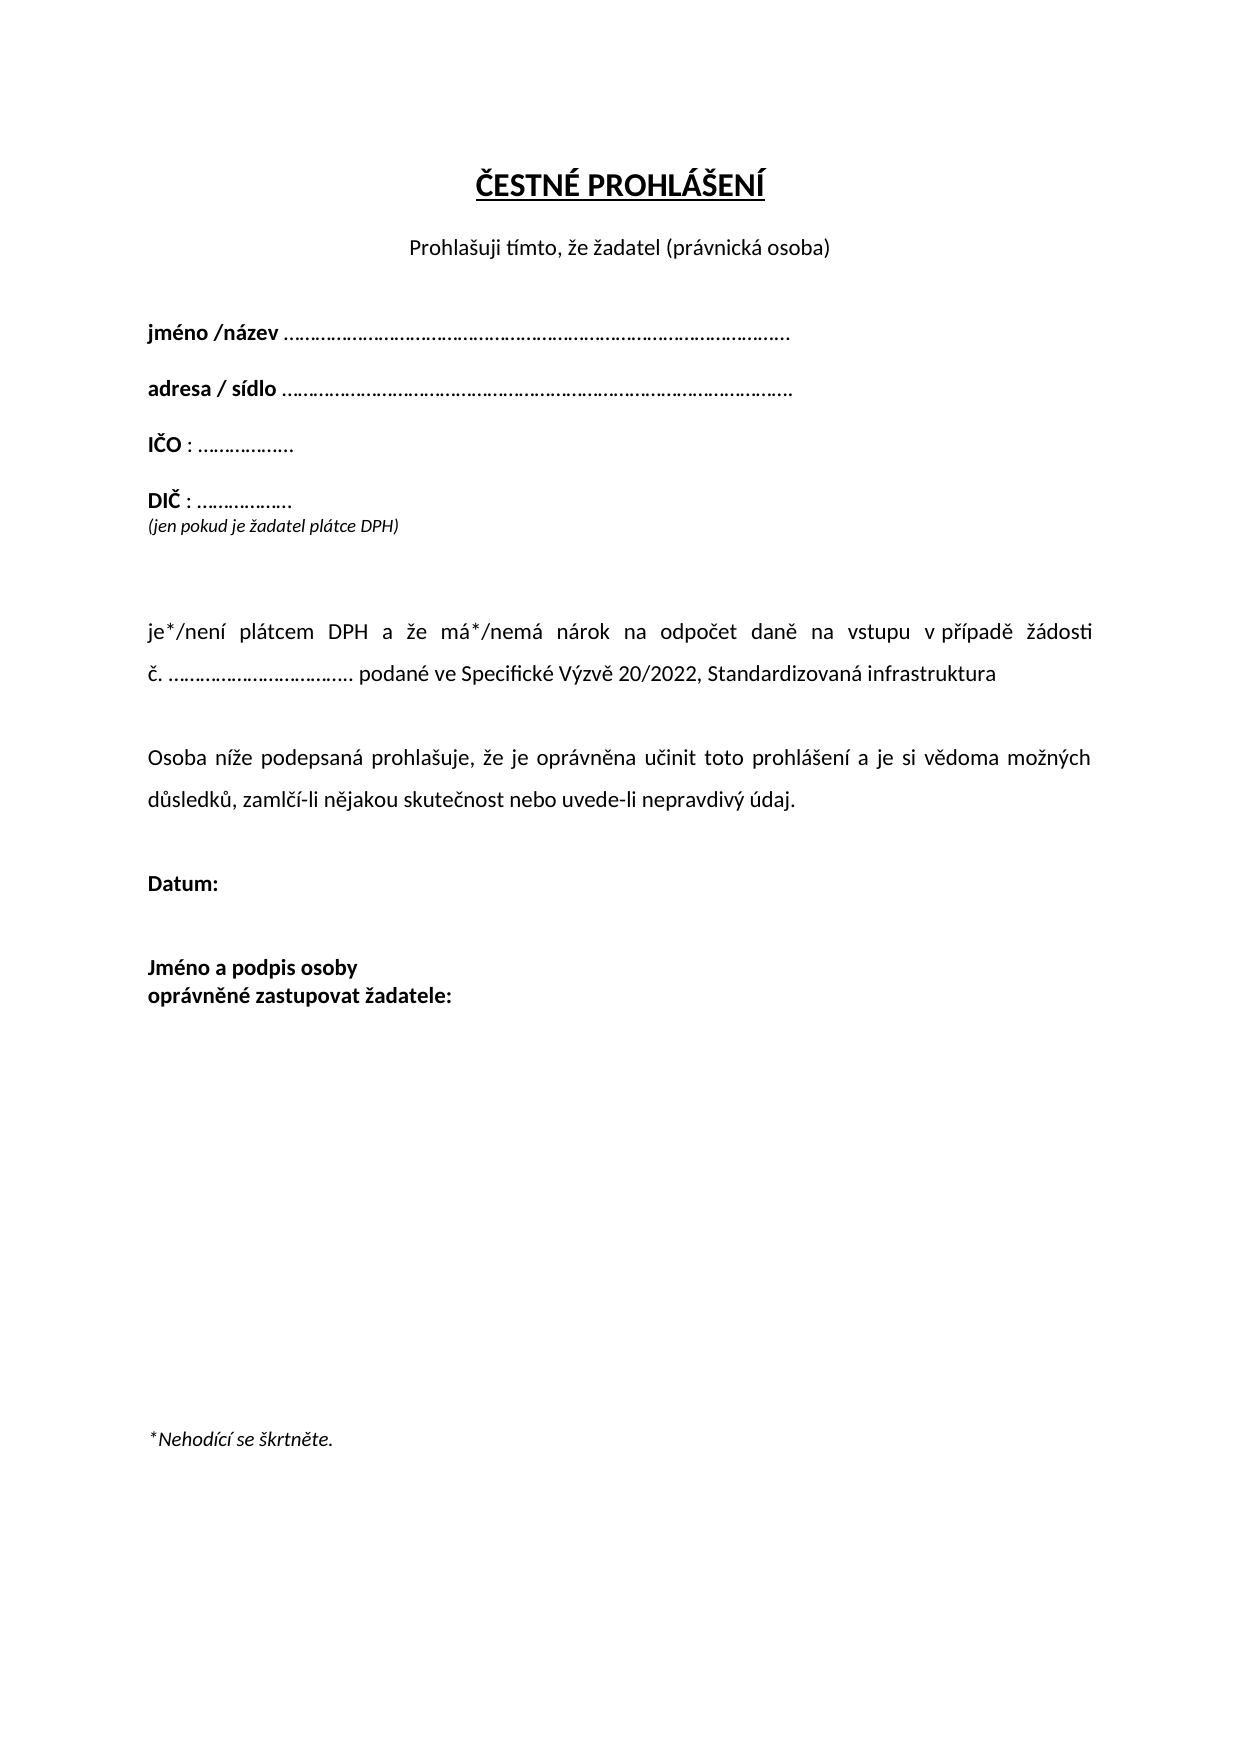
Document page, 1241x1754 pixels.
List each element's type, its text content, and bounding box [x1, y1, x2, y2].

text je*/není plátcem DPH a že má*/nemá nárok na odpočet daně na vstupu v případě žádosti č. …………………………….. podané ve Specifické Výzvě 20/2022, Standardizovaná infrastruktura [148, 617, 1093, 687]
text IČO : ……………... [148, 430, 1093, 458]
text (jen pokud je žadatel plátce DPH) [148, 514, 1093, 537]
subtitle ČESTNÉ PROHLÁŠENÍ [148, 164, 1093, 205]
text jméno /název …………………………………………………………………………………... [148, 318, 1093, 346]
text DIČ : ……………… [148, 486, 1093, 514]
text Prohlašuji tímto, že žadatel (právnická osoba) [148, 233, 1093, 261]
text oprávněné zastupovat žadatele: [148, 981, 1093, 1009]
text Datum: [148, 869, 1093, 897]
text Jméno a podpis osoby [148, 953, 1093, 981]
text *Nehodící se škrtněte. [148, 1426, 1093, 1451]
text Osoba níže podepsaná prohlašuje, že je oprávněna učinit toto prohlášení a je si vědoma možných důsledků, zamlčí-li nějakou skutečnost nebo uvede-li nepravdivý údaj. [148, 743, 1093, 813]
text adresa / sídlo ……………………………………………………………………………………. [148, 374, 1093, 402]
